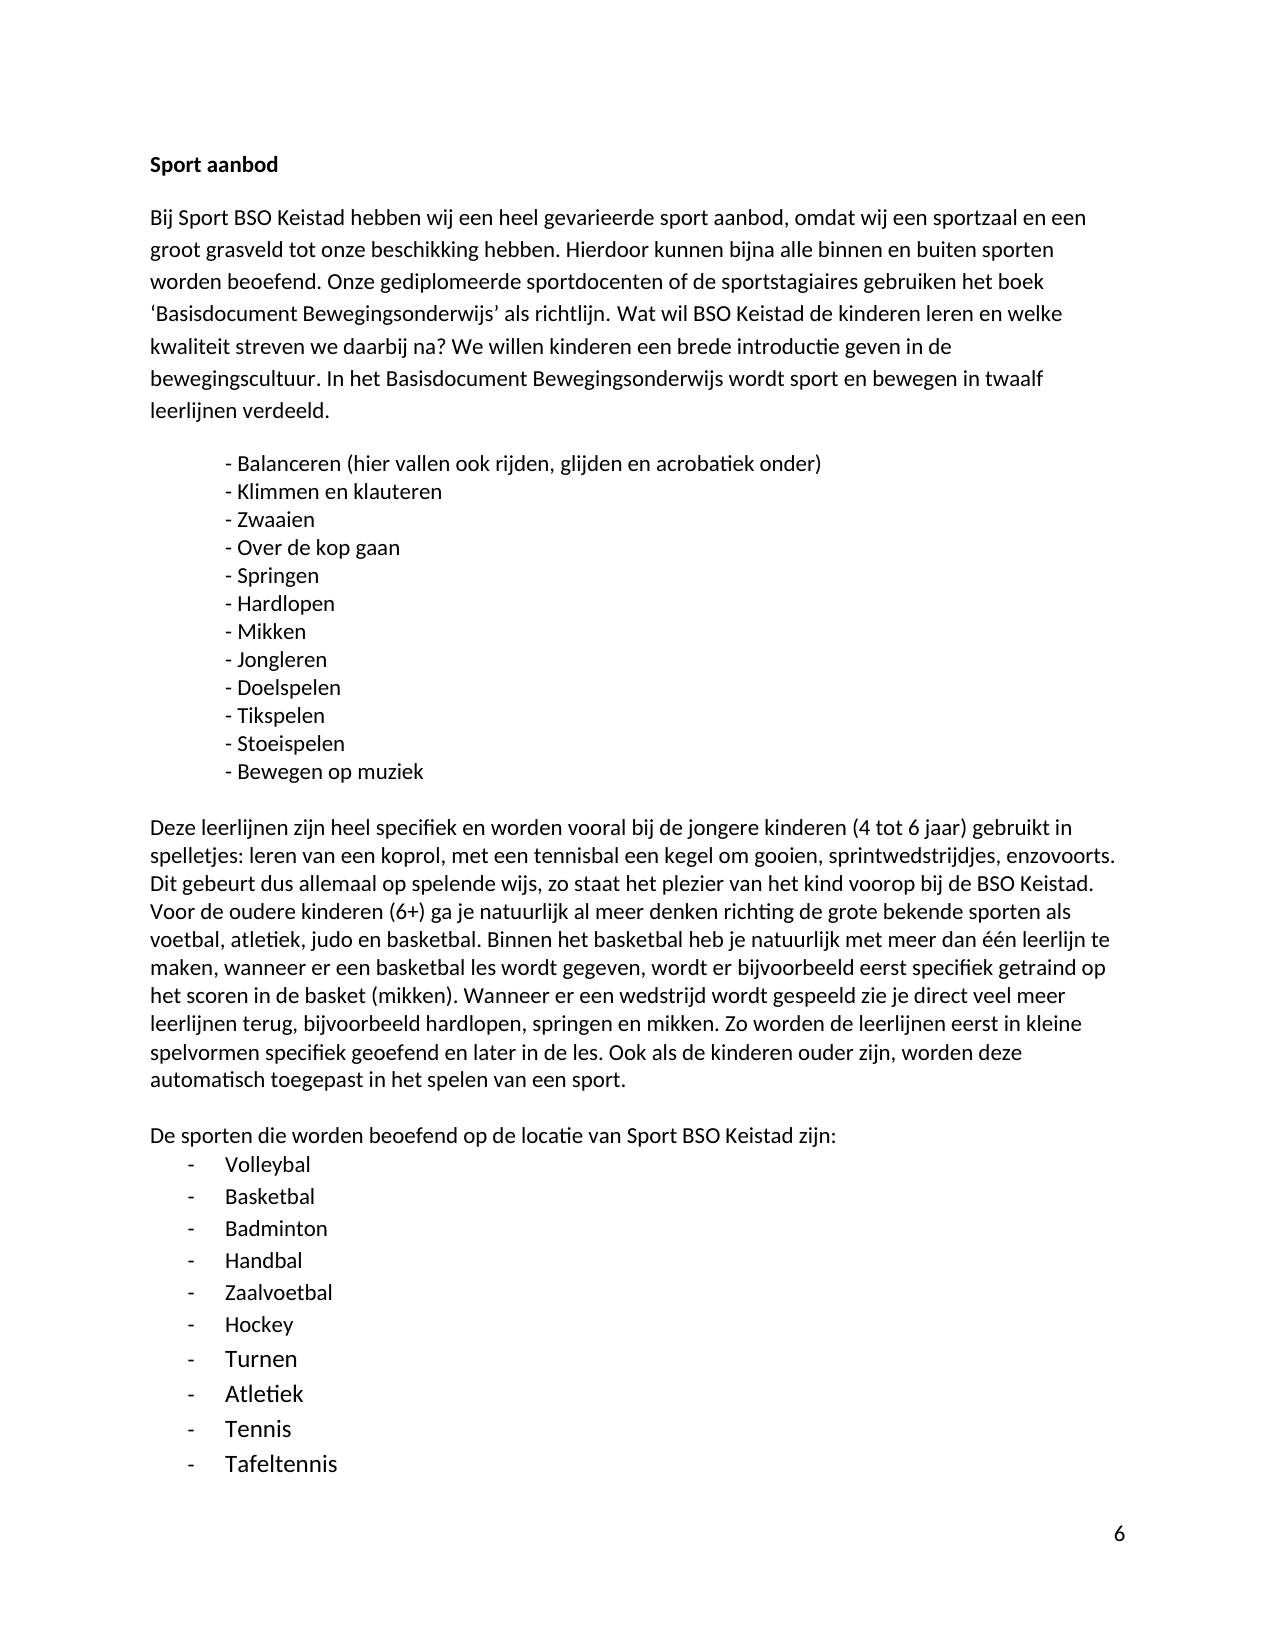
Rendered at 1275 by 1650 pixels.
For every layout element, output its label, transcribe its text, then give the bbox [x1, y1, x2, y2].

text - Stoeispelen [225, 729, 1125, 757]
text De sporten die worden beoefend op de locatie van Sport BSO Keistad zijn: [150, 1122, 1125, 1150]
list Handbal [187, 1246, 1125, 1274]
text - Over de kop gaan [225, 533, 1125, 561]
text - Bewegen op muziek [225, 757, 1125, 785]
text Bij Sport BSO Keistad hebben wij een heel gevarieerde sport aanbod, omdat wij een sportzaal en een groot grasveld tot onze beschikking hebben. Hierdoor kunnen bijna alle binnen en buiten sporten worden beoefend. Onze gediplomeerde sportdocenten of de sportstagiaires gebruiken het boek ‘Basisdocument Bewegingsonderwijs’ als richtlijn. Wat wil BSO Keistad de kinderen leren en welke kwaliteit streven we daarbij na? We willen kinderen een brede introductie geven in de bewegingscultuur. In het Basisdocument Bewegingsonderwijs wordt sport en bewegen in twaalf leerlijnen verdeeld. [150, 203, 1125, 424]
text Deze leerlijnen zijn heel specifiek en worden vooral bij de jongere kinderen (4 tot 6 jaar) gebruikt in spelletjes: leren van een koprol, met een tennisbal een kegel om gooien, sprintwedstrijdjes, enzovoorts. Dit gebeurt dus allemaal op spelende wijs, zo staat het plezier van het kind voorop bij de BSO Keistad. [150, 813, 1125, 897]
text - Hardlopen [225, 589, 1125, 617]
list Volleybal [187, 1150, 1125, 1178]
text - Springen [225, 561, 1125, 589]
list Basketbal [187, 1182, 1125, 1210]
list Turnen [187, 1343, 1125, 1373]
list Zaalvoetbal [187, 1278, 1125, 1306]
text Sport aanbod [150, 150, 1125, 178]
text - Tikspelen [225, 701, 1125, 729]
text - Mikken [225, 617, 1125, 645]
text - Jongleren [225, 645, 1125, 673]
list Hockey [187, 1311, 1125, 1339]
text - Zwaaien [225, 505, 1125, 533]
text - Doelspelen [225, 673, 1125, 701]
list Badminton [187, 1214, 1125, 1242]
text Voor de oudere kinderen (6+) ga je natuurlijk al meer denken richting de grote bekende sporten als voetbal, atletiek, judo en basketbal. Binnen het basketbal heb je natuurlijk met meer dan één leerlijn te maken, wanneer er een basketbal les wordt gegeven, wordt er bijvoorbeeld eerst specifiek getraind op het scoren in de basket (mikken). Wanneer er een wedstrijd wordt gespeeld zie je direct veel meer leerlijnen terug, bijvoorbeeld hardlopen, springen en mikken. Zo worden de leerlijnen eerst in kleine spelvormen specifiek geoefend en later in de les. Ook als de kinderen ouder zijn, worden deze automatisch toegepast in het spelen van een sport. [150, 897, 1125, 1122]
text - Balanceren (hier vallen ook rijden, glijden en acrobatiek onder) [225, 449, 1125, 477]
list Tafeltennis [187, 1448, 1125, 1478]
text - Klimmen en klauteren [225, 477, 1125, 505]
list Tennis [187, 1413, 1125, 1443]
list Atletiek [187, 1378, 1125, 1408]
